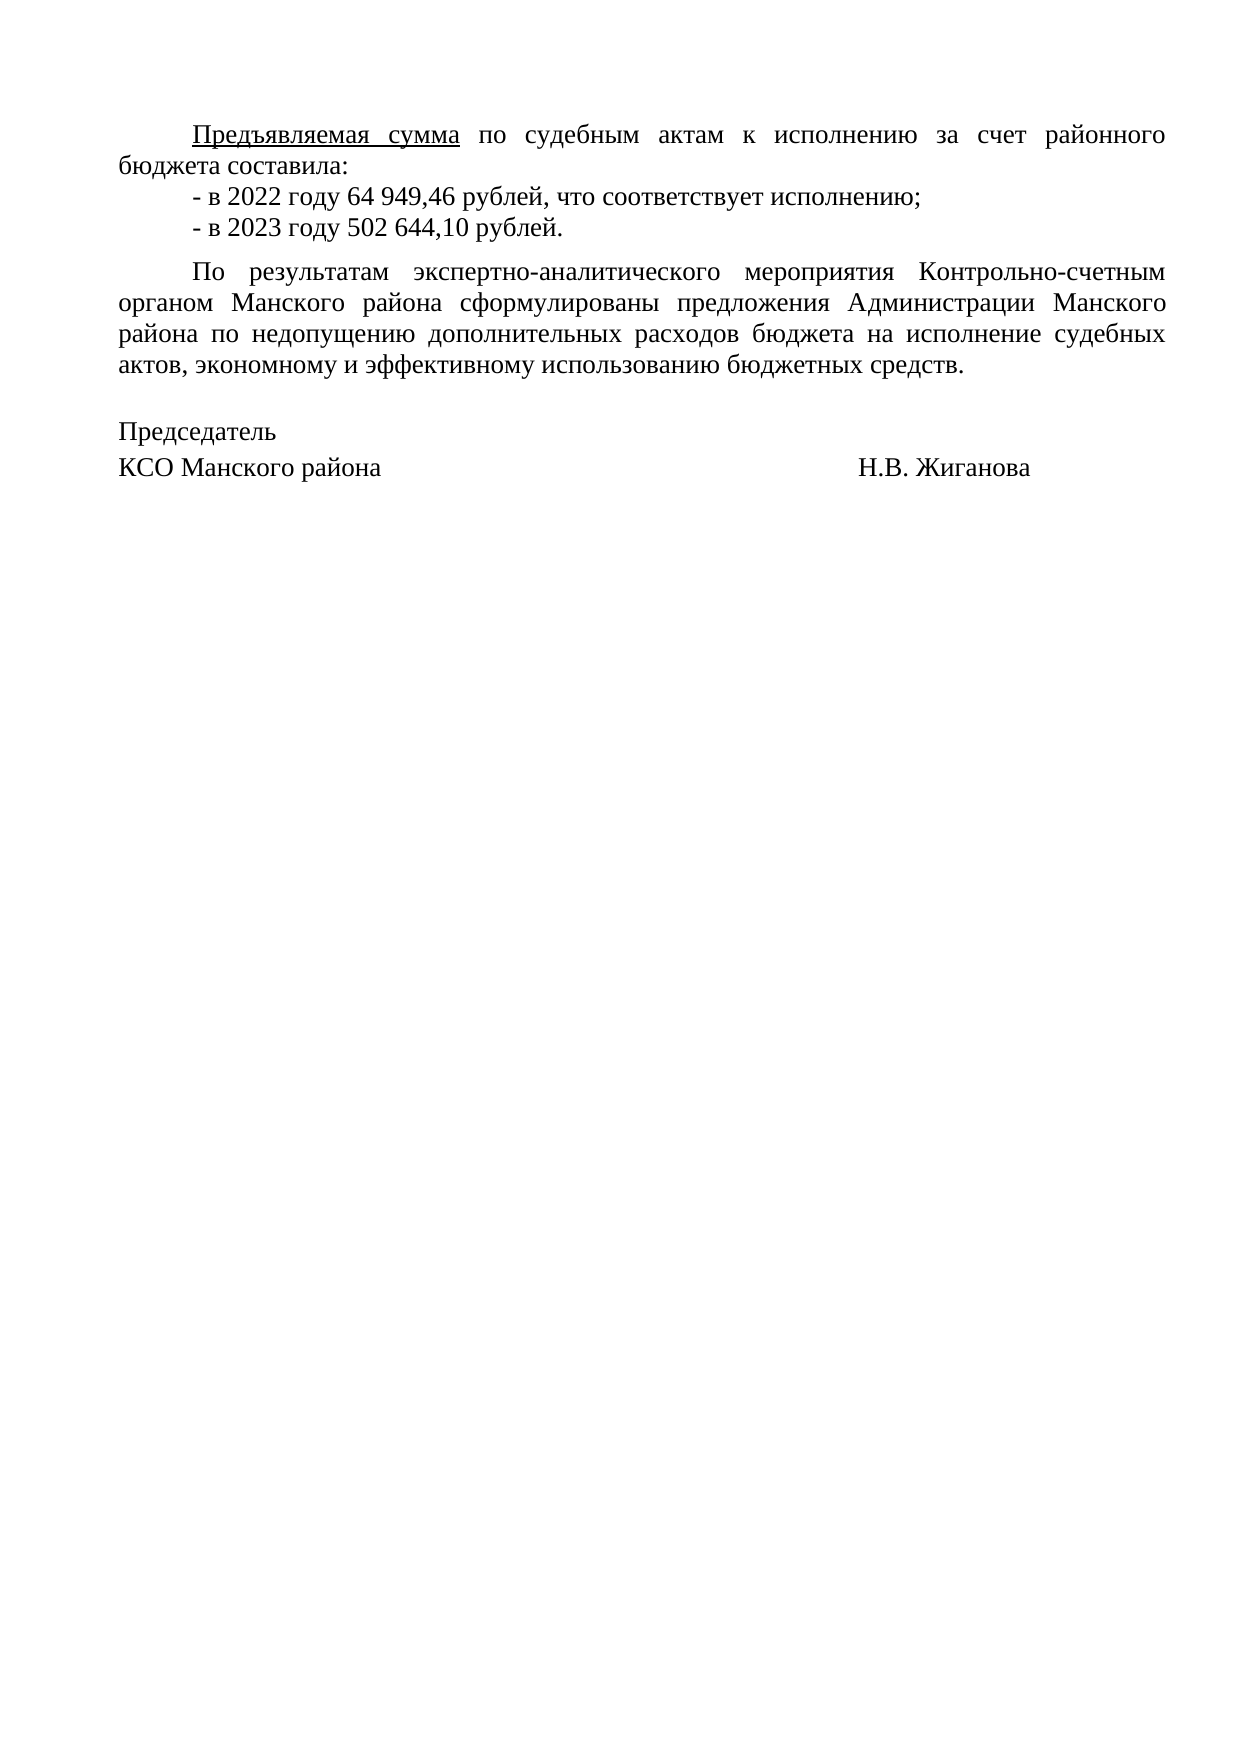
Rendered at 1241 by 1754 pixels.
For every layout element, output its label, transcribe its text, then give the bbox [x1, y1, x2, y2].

text По результатам экспертно-аналитического мероприятия Контрольно-счетным органом Манского района сформулированы предложения Администрации Манского района по недопущению дополнительных расходов бюджета на исполнение судебных актов, экономному и эффективному использованию бюджетных средств. [118, 255, 1167, 380]
text КСО Манского района Н.В. Жиганова [118, 451, 1167, 482]
text Председатель [118, 416, 1167, 447]
text Предъявляемая сумма по судебным актам к исполнению за счет районного бюджета составила: [118, 118, 1167, 180]
text - в 2022 году 64 949,46 рублей, что соответствует исполнению; [118, 180, 1167, 212]
text - в 2023 году 502 644,10 рублей. [118, 212, 1167, 243]
